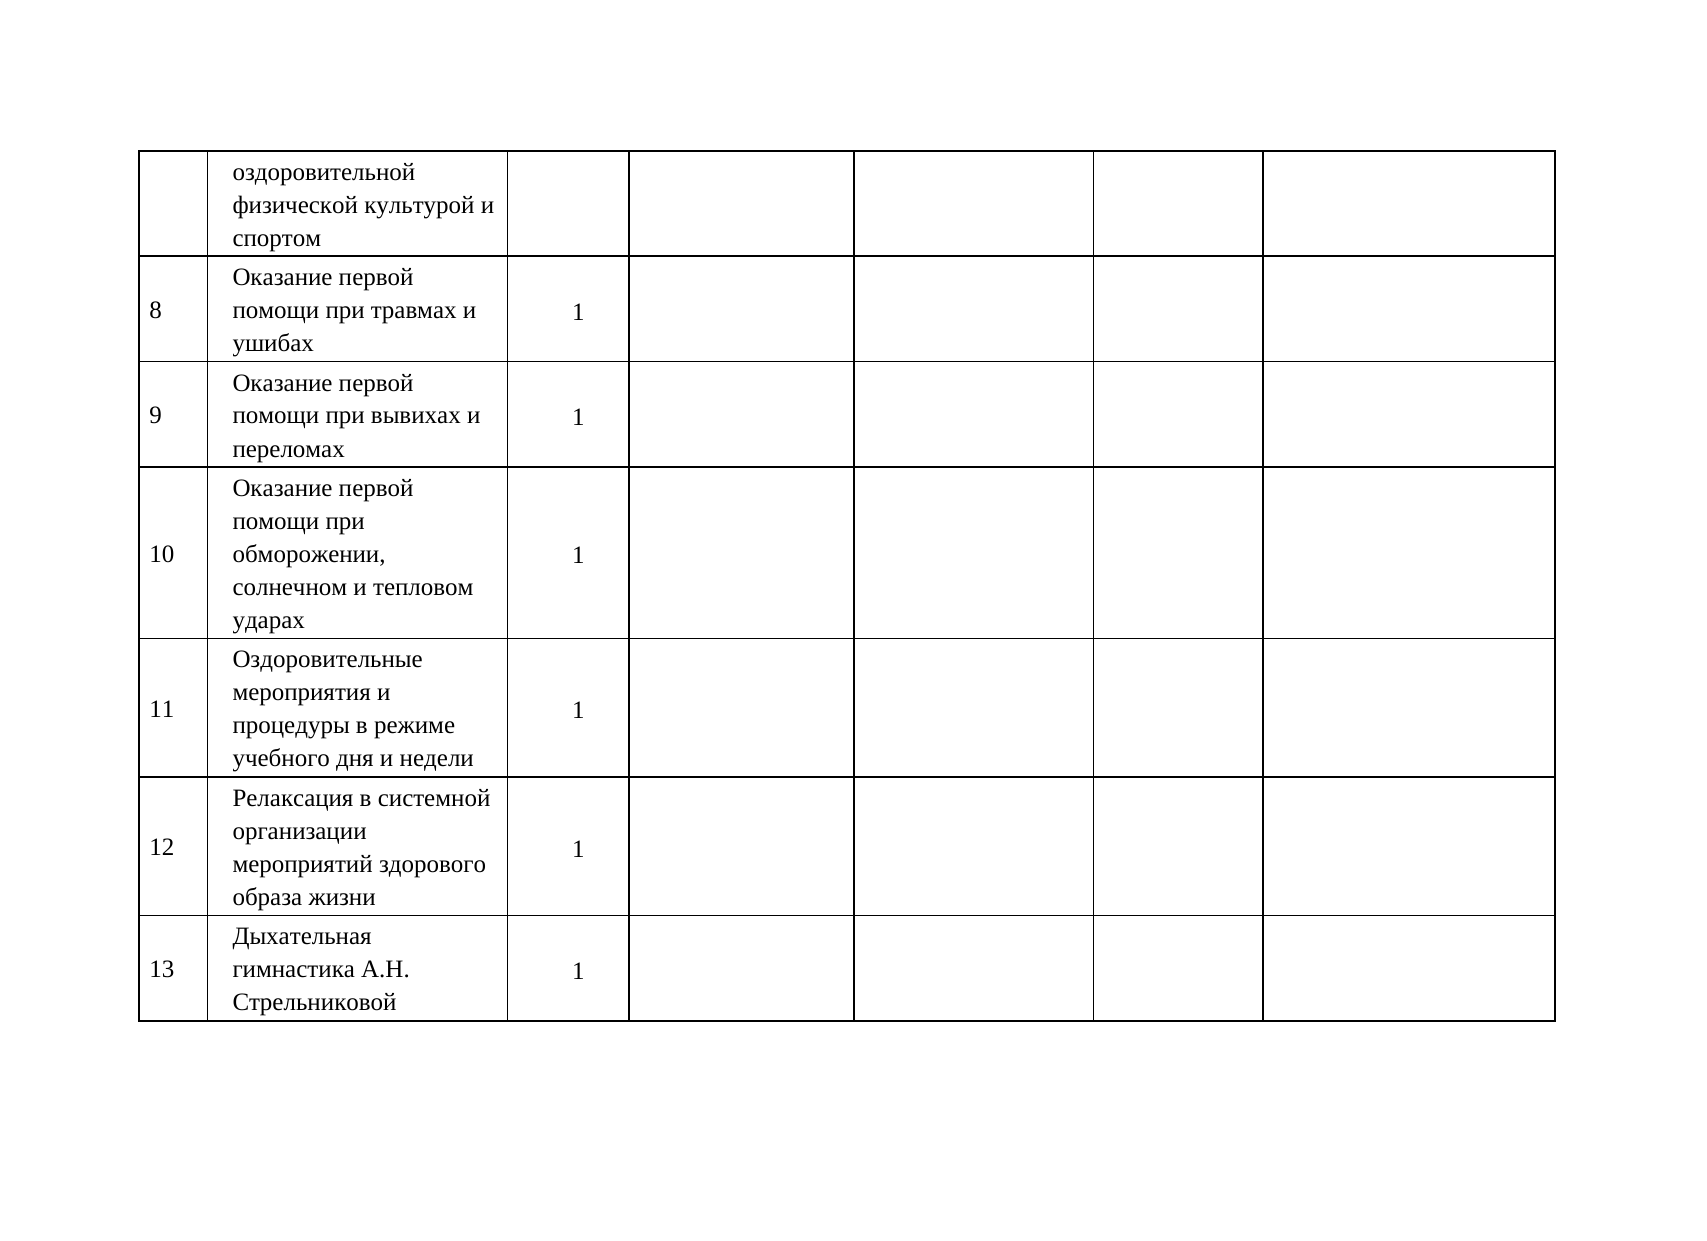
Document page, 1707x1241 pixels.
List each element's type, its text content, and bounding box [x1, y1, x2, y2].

table_cell [1264, 468, 1554, 638]
table_cell Оказание первой помощи при травмах и ушибах [208, 257, 507, 361]
table_cell [1264, 362, 1554, 466]
table_cell [1094, 639, 1262, 776]
table_cell 10 [140, 468, 207, 638]
table_cell [1264, 916, 1554, 1020]
table_cell [855, 468, 1093, 638]
table_cell 13 [140, 916, 207, 1020]
table_cell Оздоровительные мероприятия и процедуры в режиме учебного дня и недели [208, 639, 507, 776]
table_cell 1 [508, 639, 628, 776]
table_cell Дыхательная гимнастика А.Н. Стрельниковой [208, 916, 507, 1020]
table_cell 12 [140, 778, 207, 914]
table_cell [630, 468, 853, 638]
table_cell [1264, 778, 1554, 914]
table_cell [630, 362, 853, 466]
table_cell [1094, 778, 1262, 914]
table_cell [855, 639, 1093, 776]
table_cell [855, 362, 1093, 466]
table_cell 7 [140, 152, 207, 255]
table_cell 1 [508, 152, 628, 255]
table_cell [1094, 257, 1262, 361]
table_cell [208, 152, 507, 255]
table_cell 1 [508, 362, 628, 466]
table_cell Оказание первой помощи при вывихах и переломах [208, 362, 507, 466]
table_cell [855, 778, 1093, 914]
table_cell Релаксация в системной организации мероприятий здорового образа жизни [208, 778, 507, 914]
table_cell 1 [508, 916, 628, 1020]
table_cell 1 [508, 257, 628, 361]
table_cell [1094, 916, 1262, 1020]
table_cell 1 [508, 778, 628, 914]
table_cell [1264, 639, 1554, 776]
table_cell [630, 257, 853, 361]
table_cell [1094, 152, 1262, 255]
table_cell 9 [140, 362, 207, 466]
table_cell [630, 916, 853, 1020]
table_cell Оказание первой помощи при обморожении, солнечном и тепловом ударах [208, 468, 507, 638]
table_cell [1094, 468, 1262, 638]
table_cell 8 [140, 257, 207, 361]
table_cell [630, 152, 853, 255]
table_cell 11 [140, 639, 207, 776]
table_cell [1264, 152, 1554, 255]
table_cell [1264, 257, 1554, 361]
table_cell 1 [508, 468, 628, 638]
table_cell [855, 916, 1093, 1020]
table_cell [630, 778, 853, 914]
table_cell [630, 639, 853, 776]
table_cell [1094, 362, 1262, 466]
table_cell [855, 152, 1093, 255]
table_cell [855, 257, 1093, 361]
